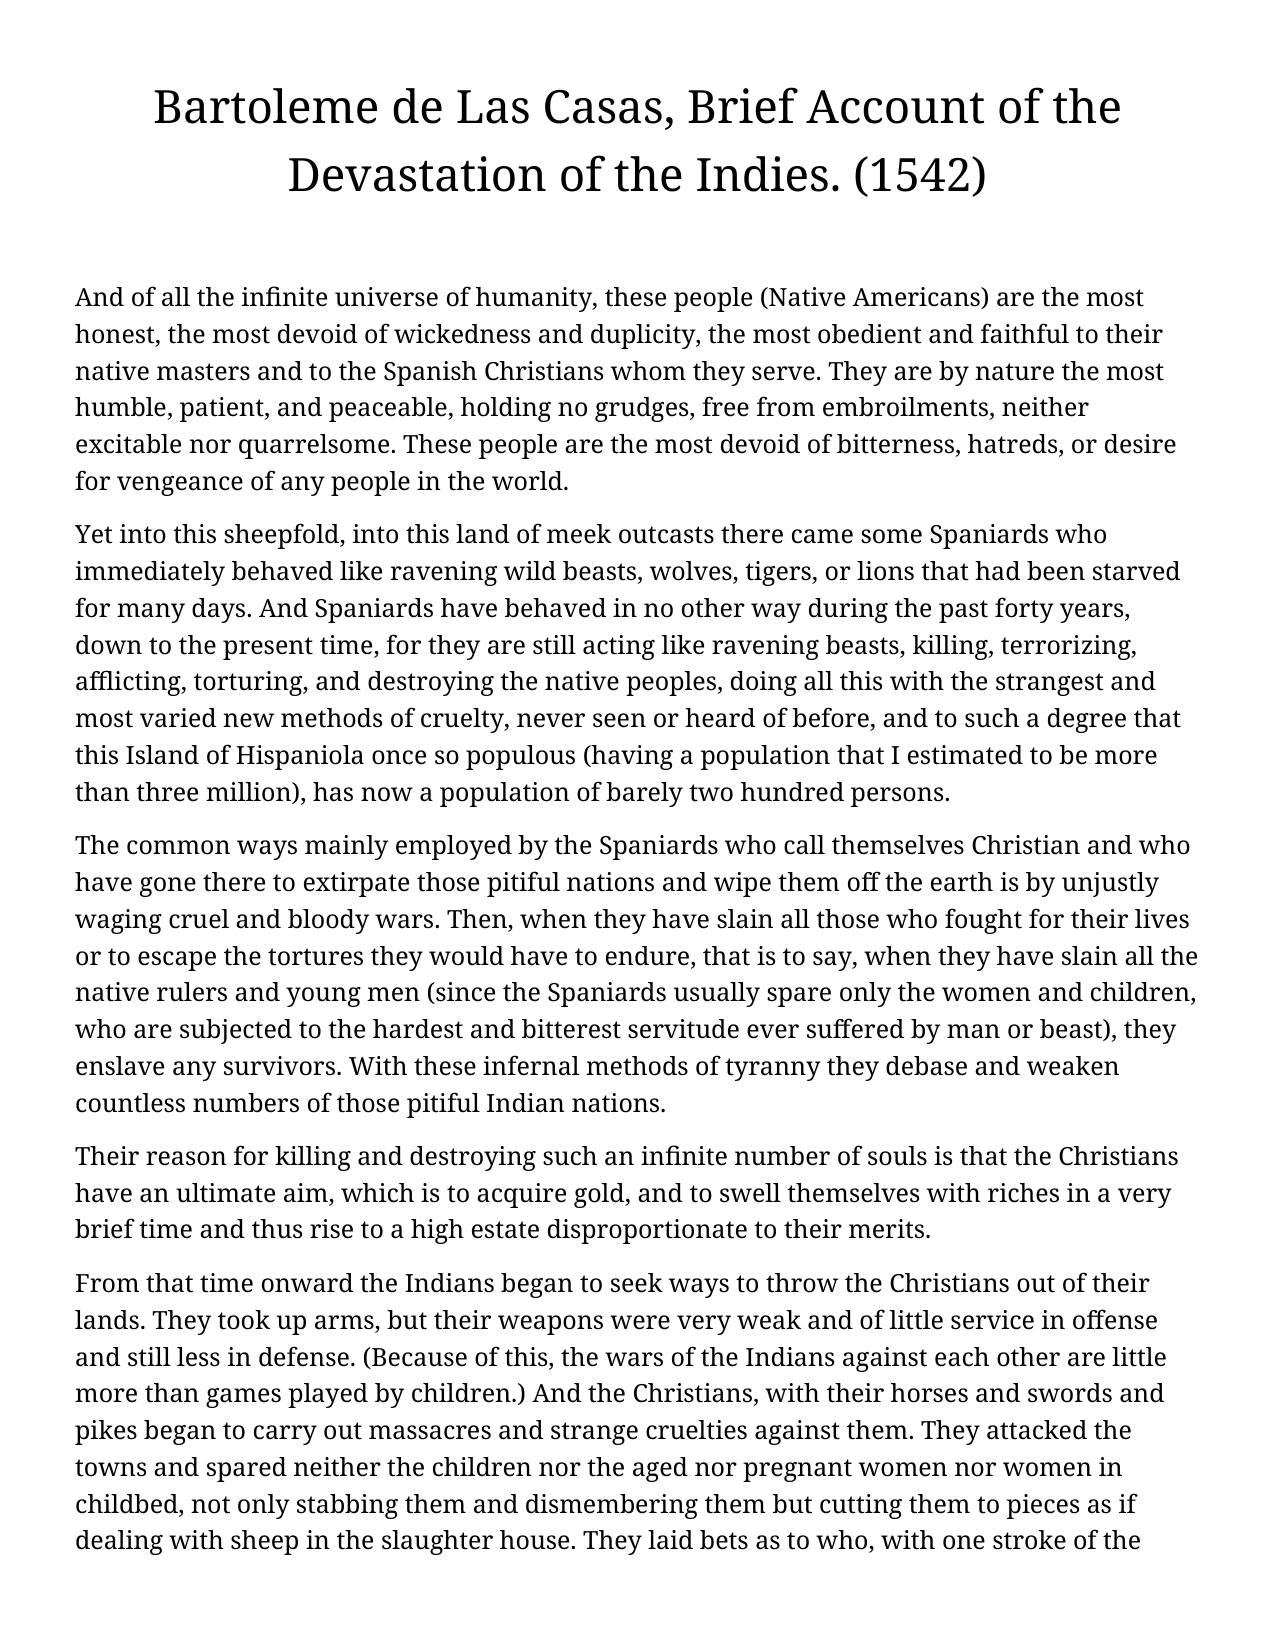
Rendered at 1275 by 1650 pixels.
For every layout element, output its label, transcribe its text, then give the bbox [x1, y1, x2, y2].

text And of all the infinite universe of humanity, these people (Native Americans) are the most honest, the most devoid of wickedness and duplicity, the most obedient and faithful to their native masters and to the Spanish Christians whom they serve. They are by nature the most humble, patient, and peaceable, holding no grudges, free from embroilments, neither excitable nor quarrelsome. These people are the most devoid of bitterness, hatreds, or desire for vengeance of any people in the world. [75, 280, 1200, 498]
text Yet into this sheepfold, into this land of meek outcasts there came some Spaniards who immediately behaved like ravening wild beasts, wolves, tigers, or lions that had been starved for many days. And Spaniards have behaved in no other way during the past forty years, down to the present time, for they are still acting like ravening beasts, killing, terrorizing, afflicting, torturing, and destroying the native peoples, doing all this with the strangest and most varied new methods of cruelty, never seen or heard of before, and to such a degree that this Island of Hispaniola once so populous (having a population that I estimated to be more than three million), has now a population of barely two hundred persons. [75, 517, 1200, 808]
text Bartoleme de Las Casas, Brief Account of the Devastation of the Indies. (1542) [75, 75, 1200, 205]
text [75, 1266, 1200, 1557]
text Their reason for killing and destroying such an infinite number of souls is that the Christians have an ultimate aim, which is to acquire gold, and to swell themselves with riches in a very brief time and thus rise to a high estate disproportionate to their merits. [75, 1139, 1200, 1246]
text The common ways mainly employed by the Spaniards who call themselves Christian and who have gone there to extirpate those pitiful nations and wipe them off the earth is by unjustly waging cruel and bloody wars. Then, when they have slain all those who fought for their lives or to escape the tortures they would have to endure, that is to say, when they have slain all the native rulers and young men (since the Spaniards usually spare only the women and children, who are subjected to the hardest and bitterest servitude ever suffered by man or beast), they enslave any survivors. With these infernal methods of tyranny they debase and weaken countless numbers of those pitiful Indian nations. [75, 828, 1200, 1119]
